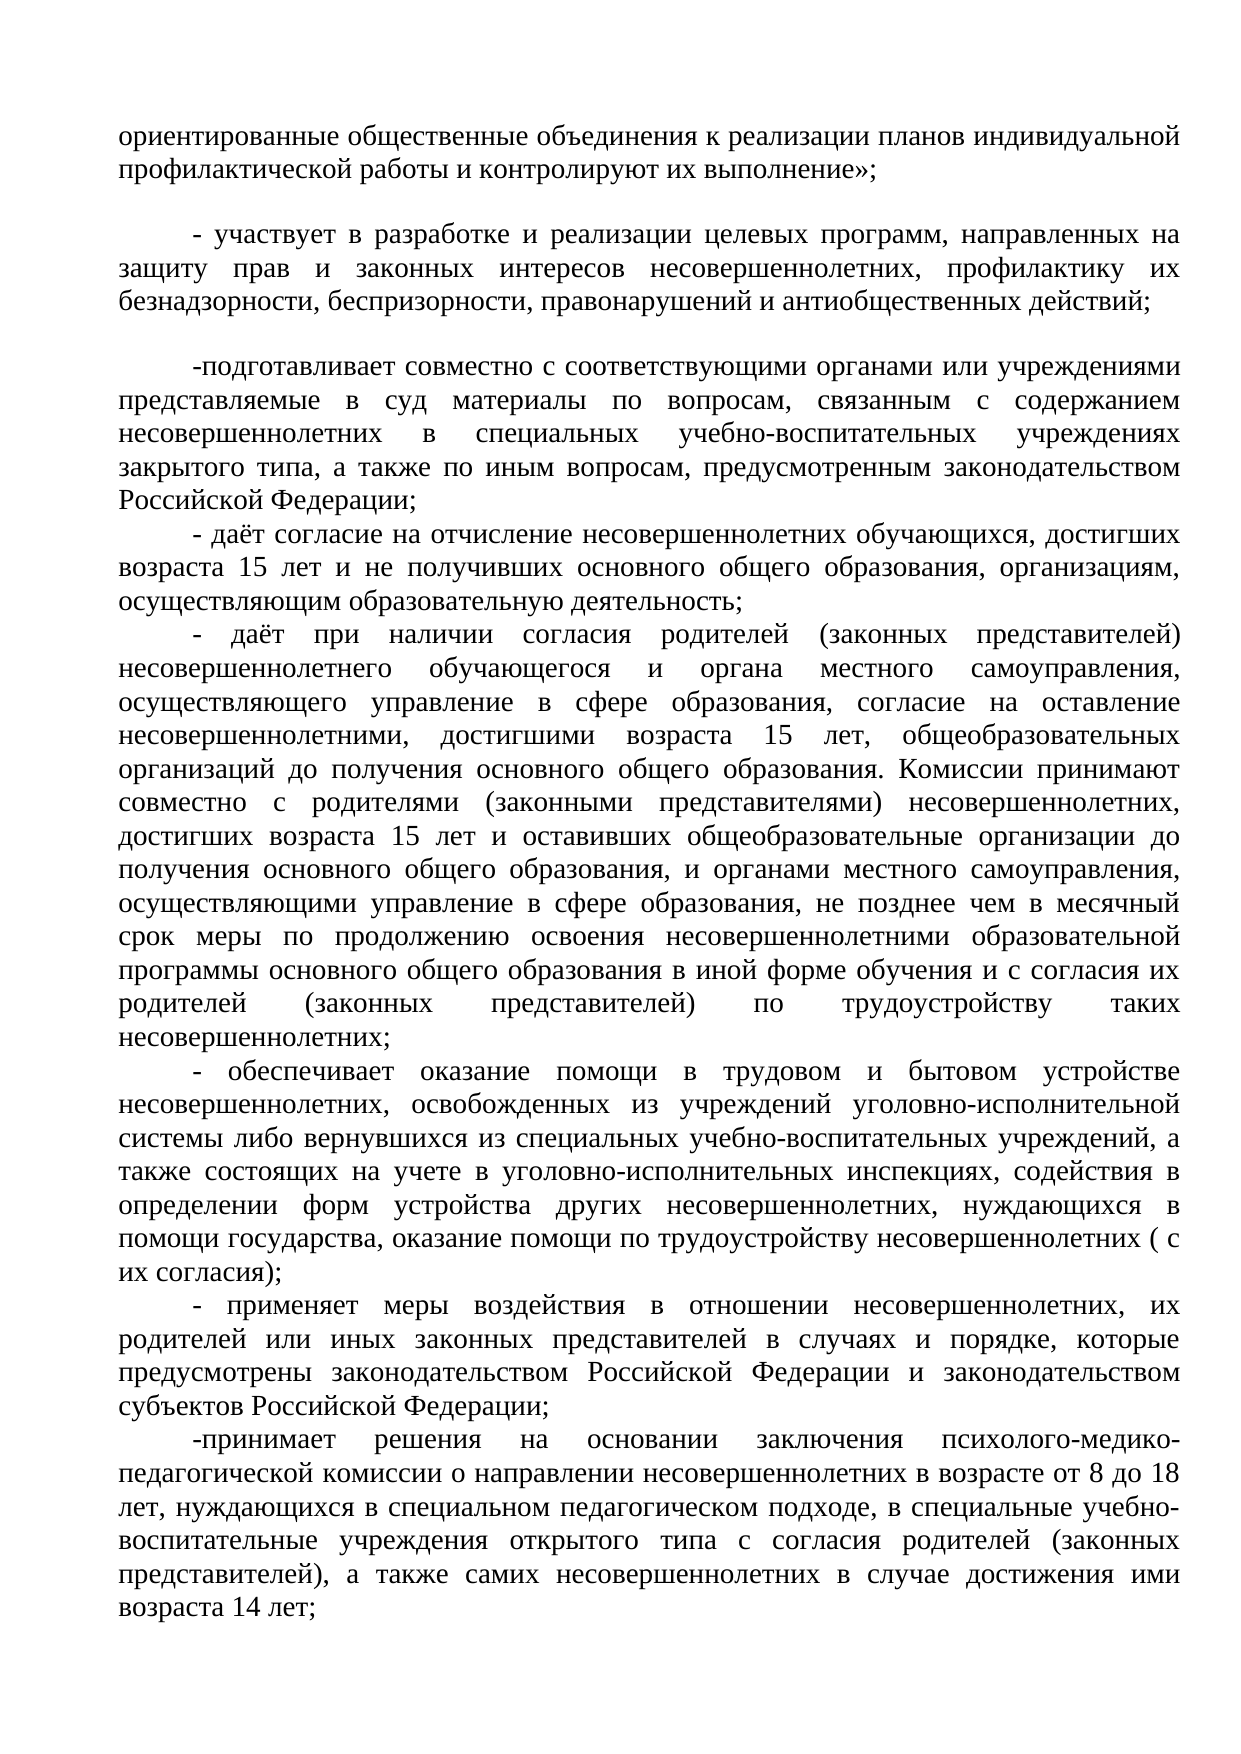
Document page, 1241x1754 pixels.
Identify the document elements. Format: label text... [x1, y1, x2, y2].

text - обеспечивает оказание помощи в трудовом и бытовом устройстве несовершеннолетних, освобожденных из учреждений уголовно-исполнительной системы либо вернувшихся из специальных учебно-воспитательных учреждений, а также состоящих на учете в уголовно-исполнительных инспекциях, содействия в определении форм устройства других несовершеннолетних, нуждающихся в помощи государства, оказание помощи по трудоустройству несовершеннолетних ( с их согласия); [118, 1053, 1181, 1287]
text - участвует в разработке и реализации целевых программ, направленных на защиту прав и законных интересов несовершеннолетних, профилактику их безнадзорности, беспризорности, правонарушений и антиобщественных действий; [118, 216, 1181, 317]
text -подготавливает совместно с соответствующими органами или учреждениями представляемые в суд материалы по вопросам, связанным с содержанием несовершеннолетних в специальных учебно-воспитательных учреждениях закрытого типа, а также по иным вопросам, предусмотренным законодательством Российской Федерации; [118, 348, 1181, 516]
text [118, 118, 1181, 185]
text -принимает решения на основании заключения психолого-медико-педагогической комиссии о направлении несовершеннолетних в возрасте от 8 до 18 лет, нуждающихся в специальном педагогическом подходе, в специальные учебно-воспитательные учреждения открытого типа с согласия родителей (законных представителей), а также самих несовершеннолетних в случае достижения ими возраста 14 лет; [118, 1422, 1181, 1623]
text - даёт согласие на отчисление несовершеннолетних обучающихся, достигших возраста 15 лет и не получивших основного общего образования, организациям, осуществляющим образовательную деятельность; [118, 516, 1181, 617]
text - даёт при наличии согласия родителей (законных представителей) несовершеннолетнего обучающегося и органа местного самоуправления, осуществляющего управление в сфере образования, согласие на оставление несовершеннолетними, достигшими возраста 15 лет, общеобразовательных организаций до получения основного общего образования. Комиссии принимают совместно с родителями (законными представителями) несовершеннолетних, достигших возраста 15 лет и оставивших общеобразовательные организации до получения основного общего образования, и органами местного самоуправления, осуществляющими управление в сфере образования, не позднее чем в месячный срок меры по продолжению освоения несовершеннолетними образовательной программы основного общего образования в иной форме обучения и с согласия их родителей (законных представителей) по трудоустройству таких несовершеннолетних; [118, 617, 1181, 1053]
text - применяет меры воздействия в отношении несовершеннолетних, их родителей или иных законных представителей в случаях и порядке, которые предусмотрены законодательством Российской Федерации и законодательством субъектов Российской Федерации; [118, 1287, 1181, 1422]
